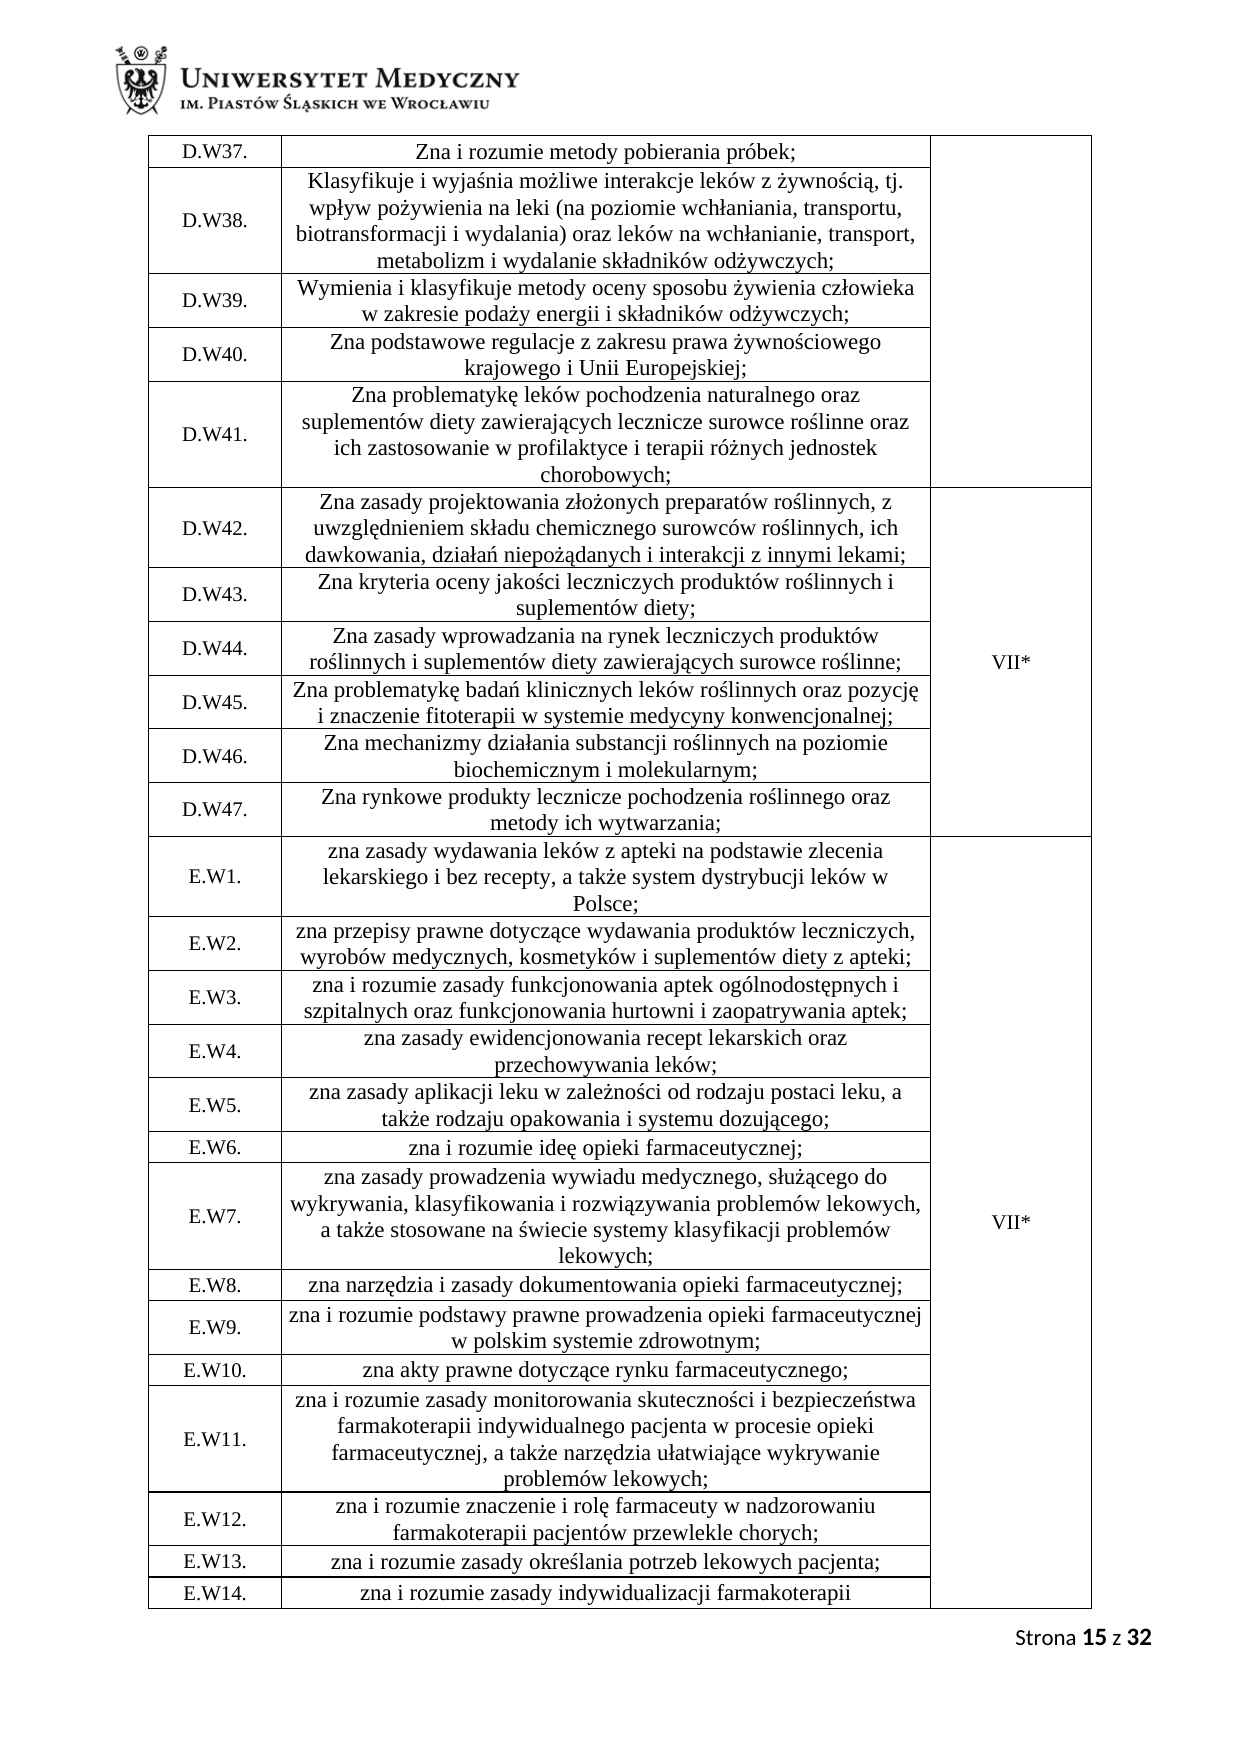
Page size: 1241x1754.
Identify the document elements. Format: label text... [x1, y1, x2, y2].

table_cell Zna problematykę badań klinicznych leków roślinnych oraz pozycję i znaczenie fitoterapii w systemie medycyny konwencjonalnej; [282, 676, 930, 728]
picture [87, 18, 546, 142]
table_cell D.W40. [149, 328, 281, 381]
table_cell E.W11. [149, 1386, 281, 1491]
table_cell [282, 1578, 930, 1608]
table_cell zna akty prawne dotyczące rynku farmaceutycznego; [282, 1355, 930, 1385]
table_cell E.W14. [149, 1578, 281, 1608]
table_cell E.W8. [149, 1270, 281, 1300]
table_cell D.W42. [149, 488, 281, 567]
table_cell zna zasady prowadzenia wywiadu medycznego, służącego do wykrywania, klasyfikowania i rozwiązywania problemów lekowych, a także stosowane na świecie systemy klasyfikacji problemów lekowych; [282, 1163, 930, 1269]
table_cell E.W5. [149, 1078, 281, 1131]
table_cell zna i rozumie znaczenie i rolę farmaceuty w nadzorowaniu farmakoterapii pacjentów przewlekle chorych; [282, 1493, 930, 1545]
table_cell E.W9. [149, 1301, 281, 1354]
table_cell Zna zasady projektowania złożonych preparatów roślinnych, z uwzględnieniem składu chemicznego surowców roślinnych, ich dawkowania, działań niepożądanych i interakcji z innymi lekami; [282, 488, 930, 567]
table_cell D.W46. [149, 729, 281, 782]
table_cell D.W43. [149, 568, 281, 621]
table_cell E.W4. [149, 1025, 281, 1077]
table_cell zna i rozumie zasady określania potrzeb lekowych pacjenta; [282, 1546, 930, 1576]
table_cell D.W37. [149, 136, 281, 167]
table_cell E.W1. [149, 837, 281, 916]
table_cell D.W39. [149, 274, 281, 327]
table_cell zna i rozumie zasady monitorowania skuteczności i bezpieczeństwa farmakoterapii indywidualnego pacjenta w procesie opieki farmaceutycznej, a także narzędzia ułatwiające wykrywanie problemów lekowych; [282, 1386, 930, 1491]
table_cell Zna mechanizmy działania substancji roślinnych na poziomie biochemicznym i molekularnym; [282, 729, 930, 782]
table_cell zna przepisy prawne dotyczące wydawania produktów leczniczych, wyrobów medycznych, kosmetyków i suplementów diety z apteki; [282, 917, 930, 970]
table_cell Zna zasady wprowadzania na rynek leczniczych produktów roślinnych i suplementów diety zawierających surowce roślinne; [282, 622, 930, 674]
table_cell Klasyfikuje i wyjaśnia możliwe interakcje leków z żywnością, tj. wpływ pożywienia na leki (na poziomie wchłaniania, transportu, biotransformacji i wydalania) oraz leków na wchłanianie, transport, metabolizm i wydalanie składników odżywczych; [282, 168, 930, 273]
table_cell D.W38. [149, 168, 281, 273]
table_cell D.W41. [149, 382, 281, 487]
table_cell zna i rozumie podstawy prawne prowadzenia opieki farmaceutycznej w polskim systemie zdrowotnym; [282, 1301, 930, 1354]
table_cell E.W6. [149, 1132, 281, 1162]
table_cell D.W44. [149, 622, 281, 674]
table_cell Wymienia i klasyfikuje metody oceny sposobu żywienia człowieka w zakresie podaży energii i składników odżywczych; [282, 274, 930, 327]
table_cell VII* [931, 837, 1091, 1608]
table_cell zna narzędzia i zasady dokumentowania opieki farmaceutycznej; [282, 1270, 930, 1300]
table_cell Zna rynkowe produkty lecznicze pochodzenia roślinnego oraz metody ich wytwarzania; [282, 783, 930, 836]
table_cell Zna podstawowe regulacje z zakresu prawa żywnościowego krajowego i Unii Europejskiej; [282, 328, 930, 381]
table_cell E.W3. [149, 971, 281, 1023]
table_cell E.W13. [149, 1546, 281, 1576]
table_cell D.W47. [149, 783, 281, 836]
table_cell Zna problematykę leków pochodzenia naturalnego oraz suplementów diety zawierających lecznicze surowce roślinne oraz ich zastosowanie w profilaktyce i terapii różnych jednostek chorobowych; [282, 382, 930, 487]
table_cell E.W10. [149, 1355, 281, 1385]
table_cell zna zasady wydawania leków z apteki na podstawie zlecenia lekarskiego i bez recepty, a także system dystrybucji leków w Polsce; [282, 837, 930, 916]
table_cell zna zasady aplikacji leku w zależności od rodzaju postaci leku, a także rodzaju opakowania i systemu dozującego; [282, 1078, 930, 1131]
table_cell zna i rozumie zasady funkcjonowania aptek ogólnodostępnych i szpitalnych oraz funkcjonowania hurtowni i zaopatrywania aptek; [282, 971, 930, 1023]
table_cell E.W7. [149, 1163, 281, 1269]
table_cell E.W12. [149, 1493, 281, 1545]
table_cell D.W45. [149, 676, 281, 728]
table_cell VII* [931, 488, 1091, 836]
table_cell zna zasady ewidencjonowania recept lekarskich oraz przechowywania leków; [282, 1025, 930, 1077]
table_cell Zna i rozumie metody pobierania próbek; [282, 136, 930, 167]
table_cell E.W2. [149, 917, 281, 970]
table_cell Zna kryteria oceny jakości leczniczych produktów roślinnych i suplementów diety; [282, 568, 930, 621]
table_cell zna i rozumie ideę opieki farmaceutycznej; [282, 1132, 930, 1162]
